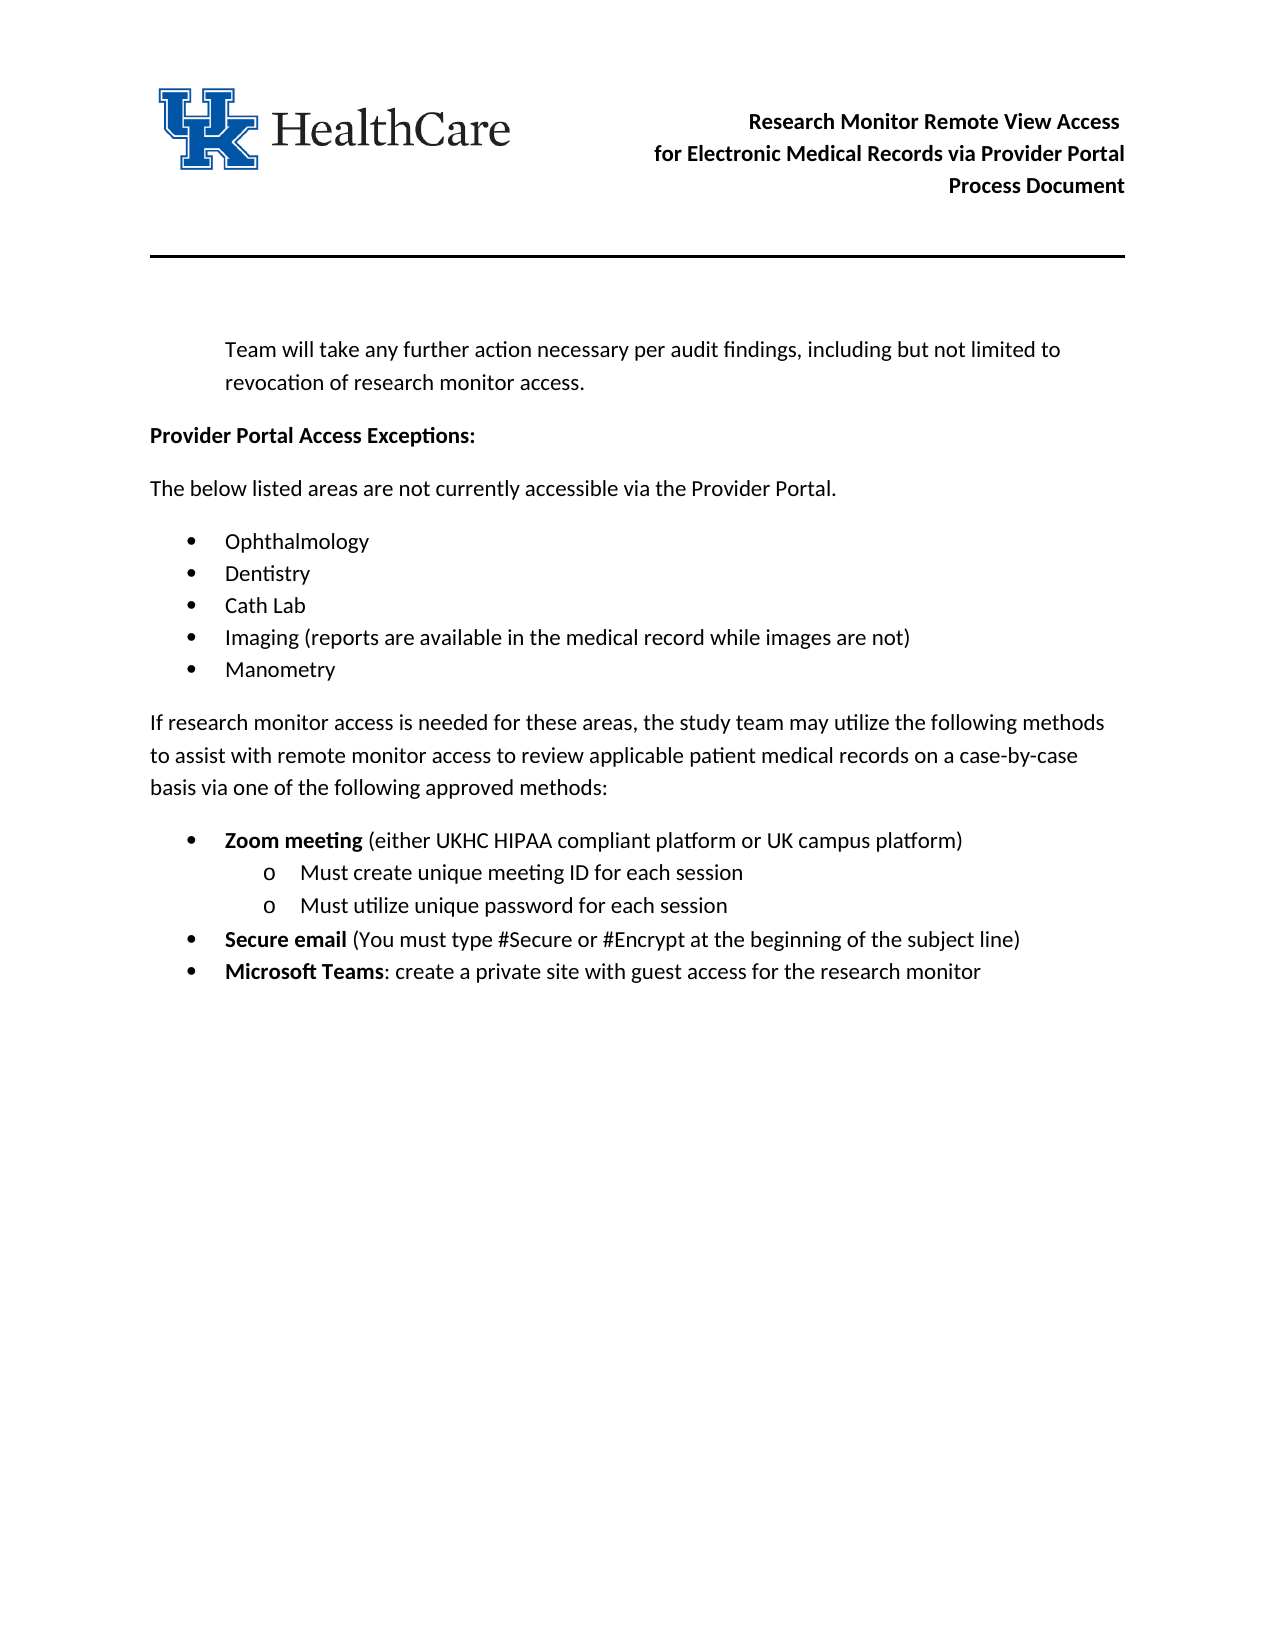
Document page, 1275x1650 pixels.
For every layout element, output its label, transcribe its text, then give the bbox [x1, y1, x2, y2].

text The below listed areas are not currently accessible via the Provider Portal. [150, 474, 1125, 502]
list Cath Lab [187, 591, 1125, 619]
list Must utilize unique password for each session [262, 892, 1125, 921]
list Zoom meeting (either UKHC HIPAA compliant platform or UK campus platform) [187, 826, 1125, 854]
list Microsoft Teams: create a private site with guest access for the research monitor [187, 957, 1125, 985]
picture [145, 76, 518, 179]
list Imaging (reports are available in the medical record while images are not) [187, 623, 1125, 651]
list Secure email (You must type #Secure or #Encrypt at the beginning of the subject line) [187, 925, 1125, 953]
text If research monitor access is needed for these areas, the study team may utilize the following methods to assist with remote monitor access to review applicable patient medical records on a case-by-case basis via one of the following approved methods: [150, 708, 1125, 801]
list Dentistry [187, 559, 1125, 587]
text Provider Portal Access Exceptions: [150, 421, 1125, 449]
list Must create unique meeting ID for each session [262, 858, 1125, 887]
list Ophthalmology [187, 527, 1125, 555]
list Manometry [187, 656, 1125, 683]
